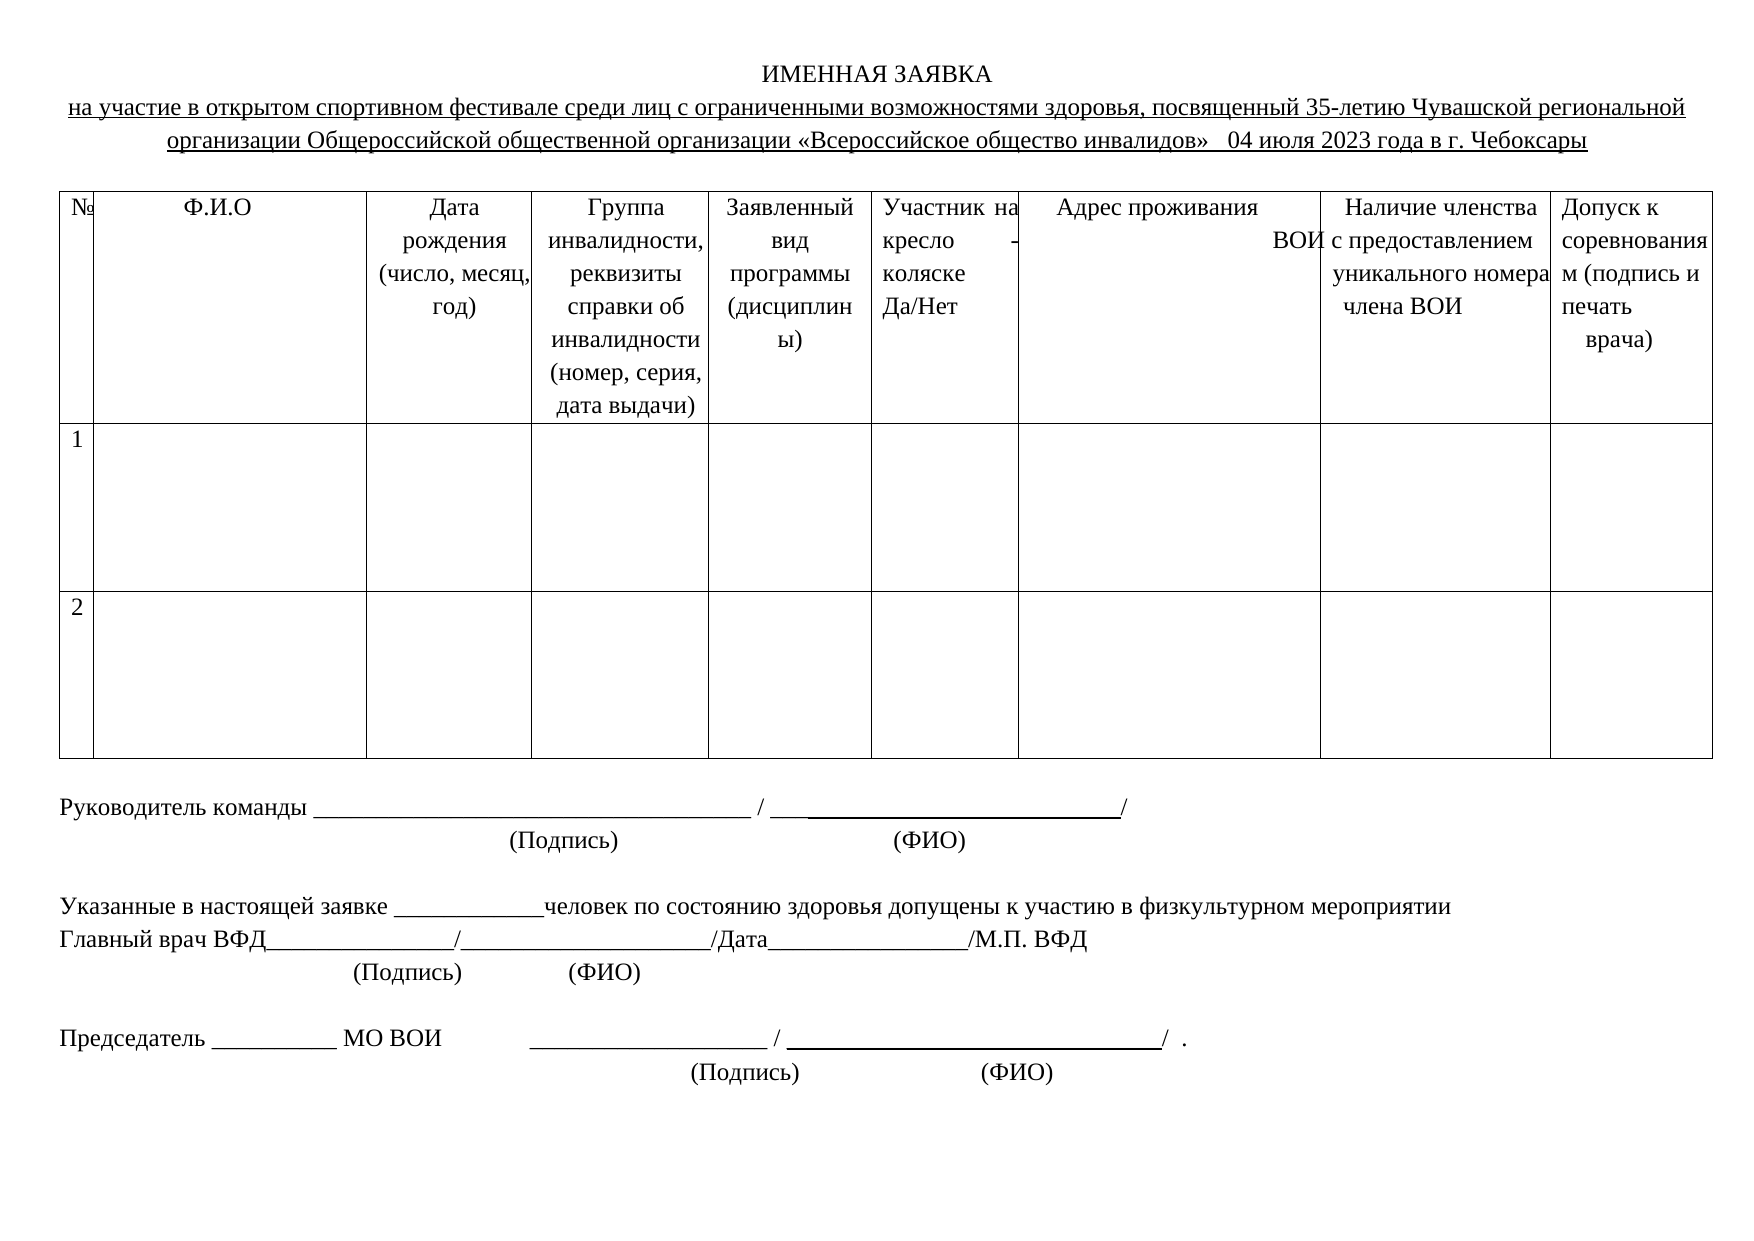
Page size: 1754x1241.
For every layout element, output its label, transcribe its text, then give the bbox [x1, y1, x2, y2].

text Руководитель команды ___________________________________ / ____________________________/ [59, 792, 1695, 821]
table_header Адрес проживания [1019, 192, 1320, 423]
table_cell 2 [60, 592, 93, 758]
text Указанные в настоящей заявке ____________человек по состоянию здоровья допущены к участию в физкультурном мероприятии [59, 891, 1695, 920]
text на участие в открытом спортивном фестивале среди лиц с ограниченными возможностями здоровья, посвященный 35-летию Чувашской региональной организации Общероссийской общественной организации «Всероссийское общество инвалидов» 04 июля 2023 года в г. Чебоксары [59, 92, 1695, 154]
table_header Участник на кресло - коляске Да/Нет [872, 192, 1018, 423]
table_header Допуск к соревнованиям (подпись и печать врача) [1551, 192, 1712, 423]
table_cell [94, 424, 366, 591]
table_cell [1321, 424, 1550, 591]
table_header Наличие членства ВОИ с предоставлением уникального номера члена ВОИ [1321, 192, 1550, 423]
table_cell [709, 592, 871, 758]
table_cell 1 [60, 424, 93, 591]
table_cell [532, 592, 708, 758]
table_cell [94, 592, 366, 758]
text Главный врач ВФД_______________/____________________/Дата________________/М.П. ВФД [59, 924, 1695, 953]
text Председатель __________ МО ВОИ ___________________ / ______________________________/ . [59, 1023, 1695, 1052]
text (Подпись) (ФИО) [59, 1057, 1695, 1085]
table_cell [367, 592, 531, 758]
table_cell [872, 424, 1018, 591]
table_header Заявленный вид программы (дисциплины) [709, 192, 871, 423]
table_cell [709, 424, 871, 591]
table_header Группа инвалидности, реквизиты справки об инвалидности (номер, серия, дата выдачи) [532, 192, 708, 423]
table_cell [1551, 592, 1712, 758]
table_header Дата рождения (число, месяц, год) [367, 192, 531, 423]
text ИМЕННАЯ ЗАЯВКА [59, 59, 1695, 88]
table_cell [367, 424, 531, 591]
text (Подпись) (ФИО) [59, 825, 1695, 854]
table_cell [1321, 592, 1550, 758]
table_cell [872, 592, 1018, 758]
table_cell [1019, 424, 1320, 591]
table_cell [532, 424, 708, 591]
table_header № [60, 192, 93, 423]
table_cell [1019, 592, 1320, 758]
table_header Ф.И.О [94, 192, 366, 423]
table_cell [1551, 424, 1712, 591]
text (Подпись) (ФИО) [59, 957, 1695, 986]
